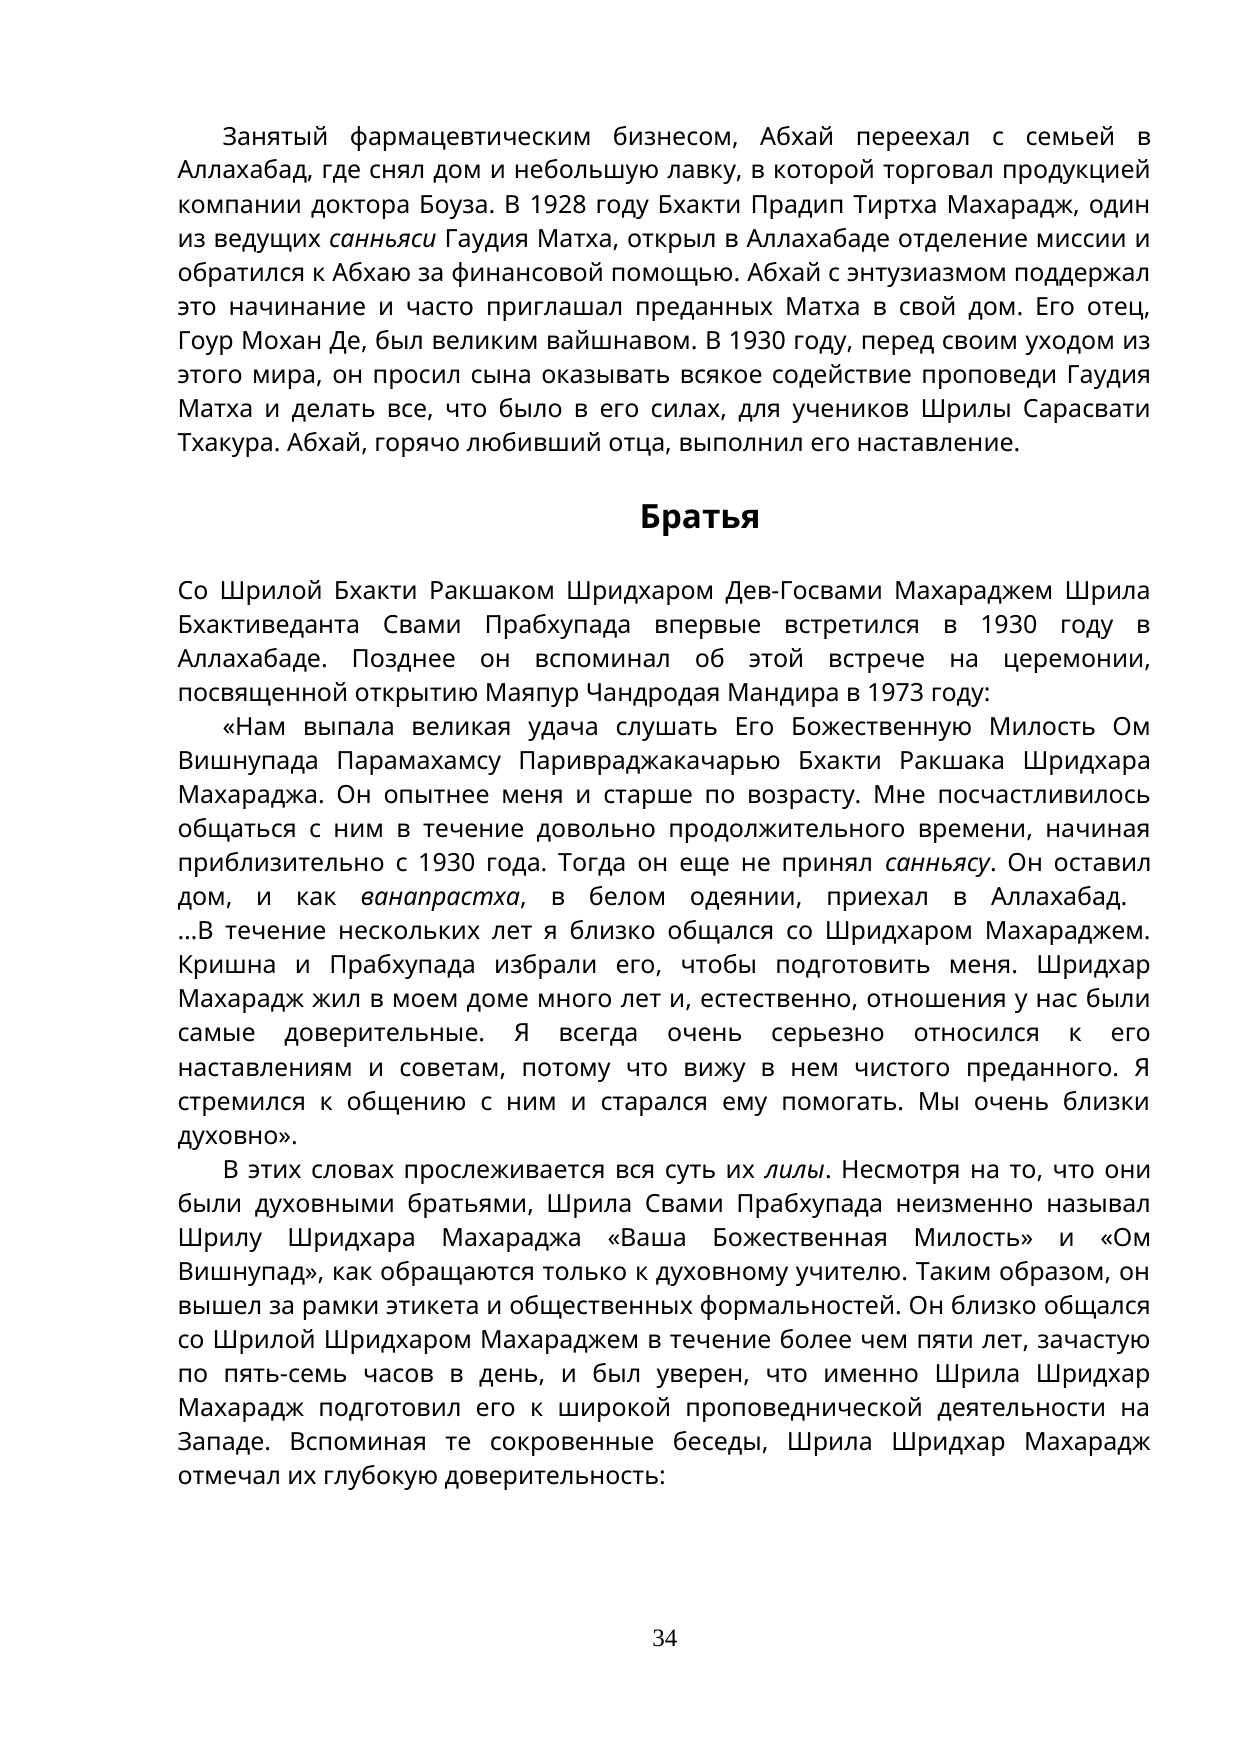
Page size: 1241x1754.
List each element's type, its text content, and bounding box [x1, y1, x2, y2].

text Со Шрилой Бхакти Ракшаком Шридхаром Дев-Госвами Махараджем Шрила Бхактиведанта Свами Прабхупада впервые встретился в 1930 году в Аллахабаде. Позднее он вспоминал об этой встрече на церемонии, посвященной открытию Маяпур Чандродая Мандира в 1973 году: [177, 572, 1152, 708]
text Братья [177, 493, 1152, 538]
text В этих словах прослеживается вся суть их лилы. Несмотря на то, что они были духовными братьями, Шрила Свами Прабхупада неизменно называл Шрилу Шридхара Махараджа «Ваша Божественная Милость» и «Ом Вишнупад», как обращаются только к духовному учителю. Таким образом, он вышел за рамки этикета и общественных формальностей. Он близко общался со Шрилой Шридхаром Махараджем в течение более чем пяти лет, зачастую по пять-семь часов в день, и был уверен, что именно Шрила Шридхар Махарадж подготовил его к широкой проповеднической деятельности на Западе. Вспоминая те сокровенные беседы, Шрила Шридхар Махарадж отмечал их глубокую доверительность: [177, 1151, 1152, 1492]
text «Нам выпала великая удача слушать Его Божественную Милость Ом Вишнупада Парамахамсу Паривраджакачарью Бхакти Ракшака Шридхара Махараджа. Он опытнее меня и старше по возрасту. Мне посчастливилось общаться с ним в течение довольно продолжительного времени, начиная приблизительно с 1930 года. Тогда он еще не принял санньясу. Он оставил дом, и как ванапрастха, в белом одеянии, приехал в Аллахабад. …В течение нескольких лет я близко общался со Шридхаром Махараджем. Кришна и Прабхупада избрали его, чтобы подготовить меня. Шридхар Махарадж жил в моем доме много лет и, естественно, отношения у нас были самые доверительные. Я всегда очень серьезно относился к его наставлениям и советам, потому что вижу в нем чистого преданного. Я стремился к общению с ним и старался ему помогать. Мы очень близки духовно». [177, 708, 1152, 1151]
text Занятый фармацевтическим бизнесом, Абхай переехал с семьей в Аллахабад, где снял дом и небольшую лавку, в которой торговал продукцией компании доктора Боуза. В 1928 году Бхакти Прадип Тиртха Махарадж, один из ведущих санньяси Гаудия Матха, открыл в Аллахабаде отделение миссии и обратился к Абхаю за финансовой помощью. Абхай с энтузиазмом поддержал это начинание и часто приглашал преданных Матха в свой дом. Его отец, Гоур Мохан Де, был великим вайшнавом. В 1930 году, перед своим уходом из этого мира, он просил сына оказывать всякое содействие проповеди Гаудия Матха и делать все, что было в его силах, для учеников Шрилы Сарасвати Тхакура. Абхай, горячо любивший отца, выполнил его наставление. [177, 118, 1152, 459]
